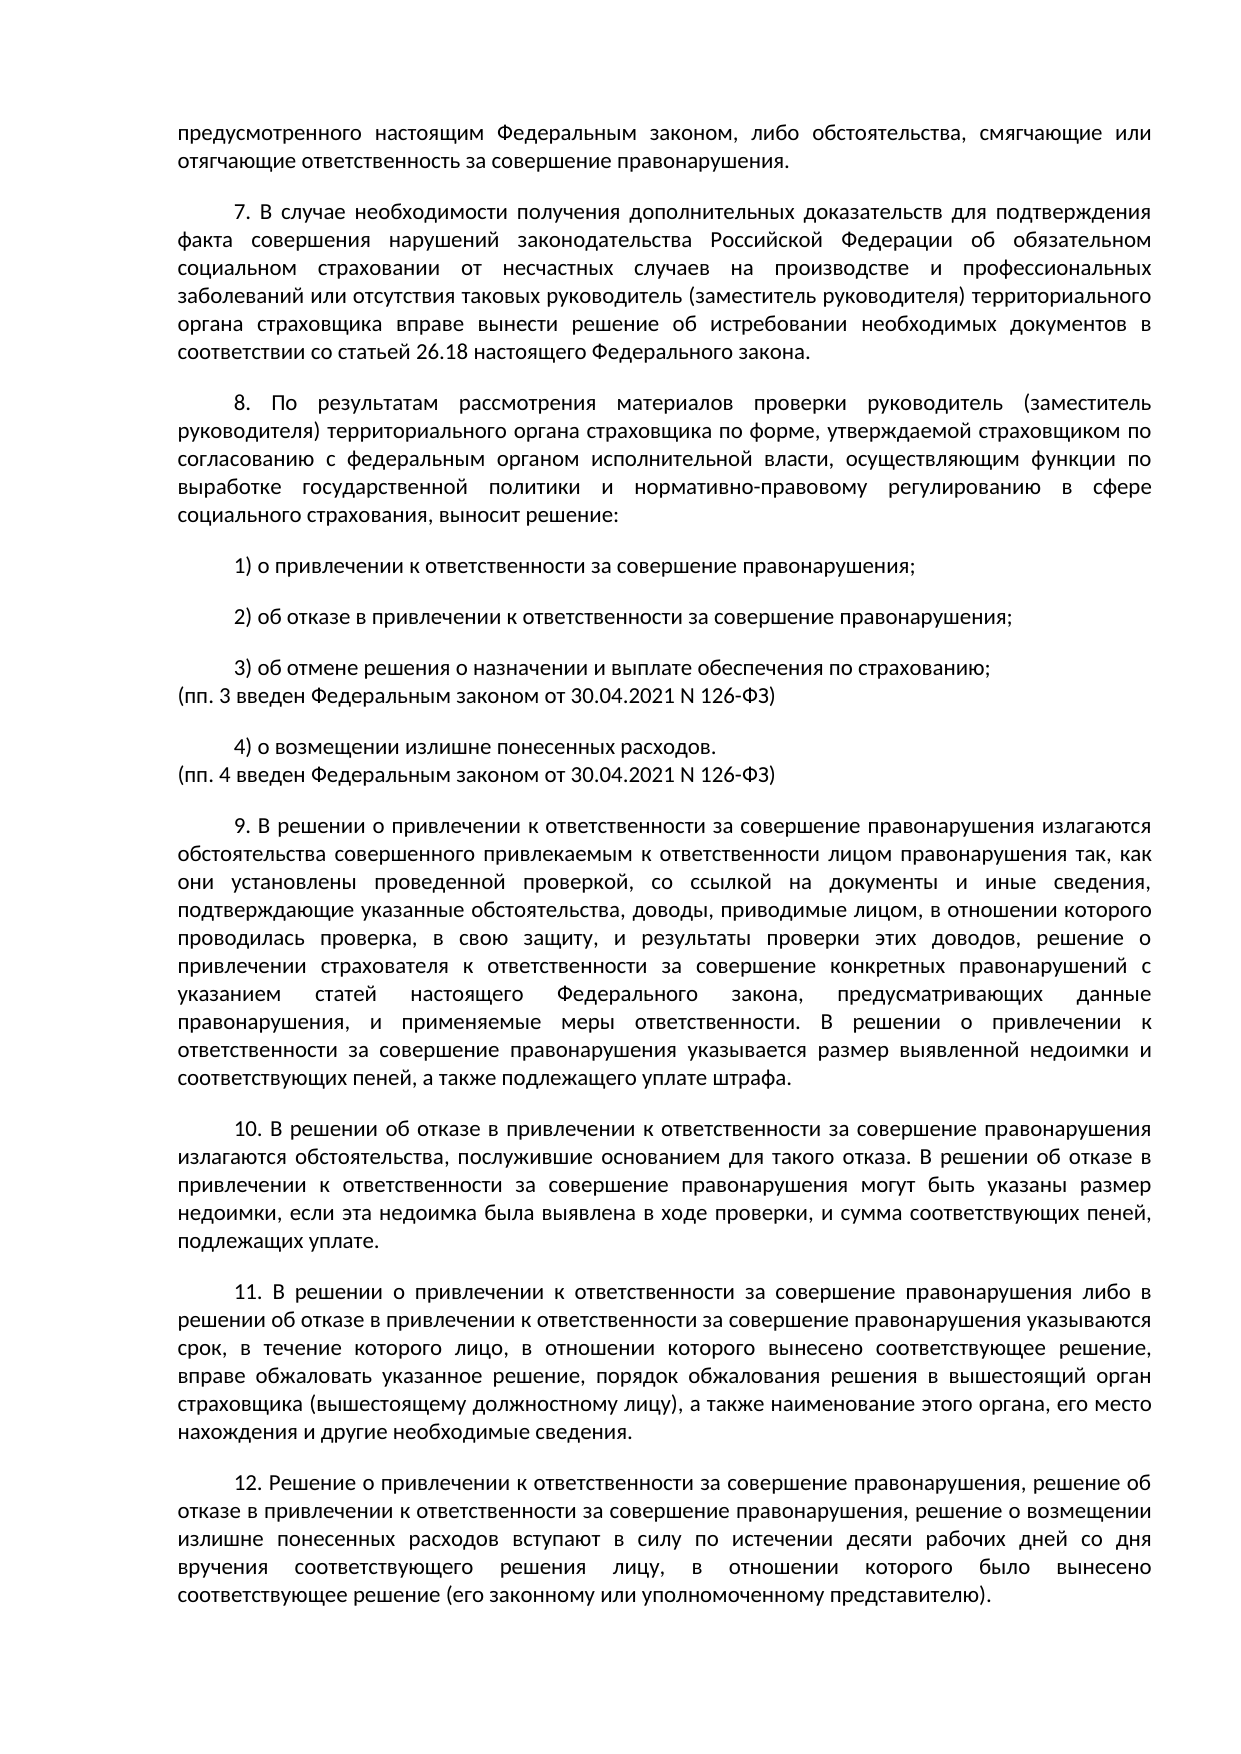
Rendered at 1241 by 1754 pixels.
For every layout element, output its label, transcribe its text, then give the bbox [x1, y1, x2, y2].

text (пп. 3 введен Федеральным законом от 30.04.2021 N 126-ФЗ) [177, 681, 1152, 709]
text 9. В решении о привлечении к ответственности за совершение правонарушения излагаются обстоятельства совершенного привлекаемым к ответственности лицом правонарушения так, как они установлены проведенной проверкой, со ссылкой на документы и иные сведения, подтверждающие указанные обстоятельства, доводы, приводимые лицом, в отношении которого проводилась проверка, в свою защиту, и результаты проверки этих доводов, решение о привлечении страхователя к ответственности за совершение конкретных правонарушений с указанием статей настоящего Федерального закона, предусматривающих данные правонарушения, и применяемые меры ответственности. В решении о привлечении к ответственности за совершение правонарушения указывается размер выявленной недоимки и соответствующих пеней, а также подлежащего уплате штрафа. [177, 811, 1152, 1091]
text 4) о возмещении излишне понесенных расходов. [177, 732, 1152, 760]
text 7. В случае необходимости получения дополнительных доказательств для подтверждения факта совершения нарушений законодательства Российской Федерации об обязательном социальном страховании от несчастных случаев на производстве и профессиональных заболеваний или отсутствия таковых руководитель (заместитель руководителя) территориального органа страховщика вправе вынести решение об истребовании необходимых документов в соответствии со статьей 26.18 настоящего Федерального закона. [177, 197, 1152, 365]
text 12. Решение о привлечении к ответственности за совершение правонарушения, решение об отказе в привлечении к ответственности за совершение правонарушения, решение о возмещении излишне понесенных расходов вступают в силу по истечении десяти рабочих дней со дня вручения соответствующего решения лицу, в отношении которого было вынесено соответствующее решение (его законному или уполномоченному представителю). [177, 1468, 1152, 1608]
text 2) об отказе в привлечении к ответственности за совершение правонарушения; [177, 602, 1152, 630]
text (пп. 4 введен Федеральным законом от 30.04.2021 N 126-ФЗ) [177, 760, 1152, 788]
text 1) о привлечении к ответственности за совершение правонарушения; [177, 551, 1152, 579]
text 3) об отмене решения о назначении и выплате обеспечения по страхованию; [177, 653, 1152, 681]
text 11. В решении о привлечении к ответственности за совершение правонарушения либо в решении об отказе в привлечении к ответственности за совершение правонарушения указываются срок, в течение которого лицо, в отношении которого вынесено соответствующее решение, вправе обжаловать указанное решение, порядок обжалования решения в вышестоящий орган страховщика (вышестоящему должностному лицу), а также наименование этого органа, его место нахождения и другие необходимые сведения. [177, 1277, 1152, 1445]
text 10. В решении об отказе в привлечении к ответственности за совершение правонарушения излагаются обстоятельства, послужившие основанием для такого отказа. В решении об отказе в привлечении к ответственности за совершение правонарушения могут быть указаны размер недоимки, если эта недоимка была выявлена в ходе проверки, и сумма соответствующих пеней, подлежащих уплате. [177, 1114, 1152, 1254]
text 8. По результатам рассмотрения материалов проверки руководитель (заместитель руководителя) территориального органа страховщика по форме, утверждаемой страховщиком по согласованию с федеральным органом исполнительной власти, осуществляющим функции по выработке государственной политики и нормативно-правовому регулированию в сфере социального страхования, выносит решение: [177, 388, 1152, 528]
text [177, 118, 1152, 174]
